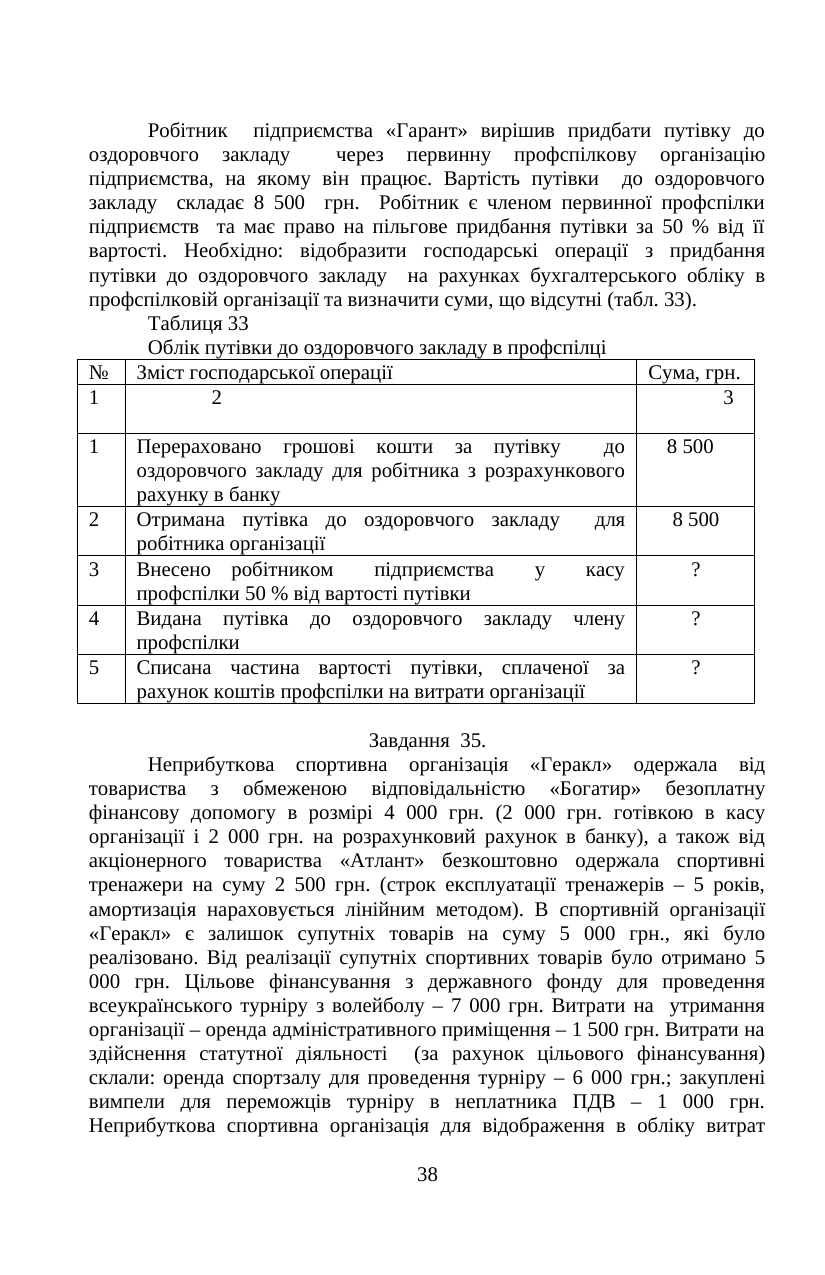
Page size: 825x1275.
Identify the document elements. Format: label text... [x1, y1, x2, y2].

table_cell Списана частина вартості путівки, сплаченої за рахунок коштів профспілки на витрати організації [126, 655, 636, 703]
text Таблиця 33 [89, 311, 766, 335]
table_header № [78, 360, 125, 384]
table_cell [78, 507, 125, 555]
table_cell [78, 606, 125, 654]
table_cell [637, 385, 754, 433]
table_cell [78, 655, 125, 703]
table_cell Отримана путівка до оздоровчого закладу для робітника організації [126, 507, 636, 555]
table_cell ? [637, 556, 754, 604]
table_cell Внесено робітником підприємства у касу профспілки 50 % від вартості путівки [126, 556, 636, 604]
table_cell 8 500 [637, 434, 754, 506]
table_cell ? [637, 606, 754, 654]
text Робітник підприємства «Гарант» вирішив придбати путівку до оздоровчого закладу через первинну профспілкову організацію підприємства, на якому він працює. Вартість путівки до оздоровчого закладу складає 8 500 грн. Робітник є членом первинної профспілки підприємств та має право на пільгове придбання путівки за 50 % від її вартості. Необхідно: відобразити господарські операції з придбання путівки до оздоровчого закладу на рахунках бухгалтерського обліку в профспілковій організації та визначити суми, що відсутні (табл. 33). [89, 118, 766, 311]
table_cell ? [637, 655, 754, 703]
table_header Зміст господарської операції [126, 360, 636, 384]
table_cell Видана путівка до оздоровчого закладу члену профспілки [126, 606, 636, 654]
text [89, 752, 766, 1137]
text Облік путівки до оздоровчого закладу в профспілці [89, 335, 766, 359]
table_cell [78, 385, 125, 433]
text Завдання 35. [89, 728, 766, 752]
table_cell 8 500 [637, 507, 754, 555]
table_cell [78, 434, 125, 506]
table_cell [78, 556, 125, 604]
table_cell [126, 385, 636, 433]
table_cell Перераховано грошові кошти за путівку до оздоровчого закладу для робітника з розрахункового рахунку в банку [126, 434, 636, 506]
table_header Сума, грн. [637, 360, 754, 384]
